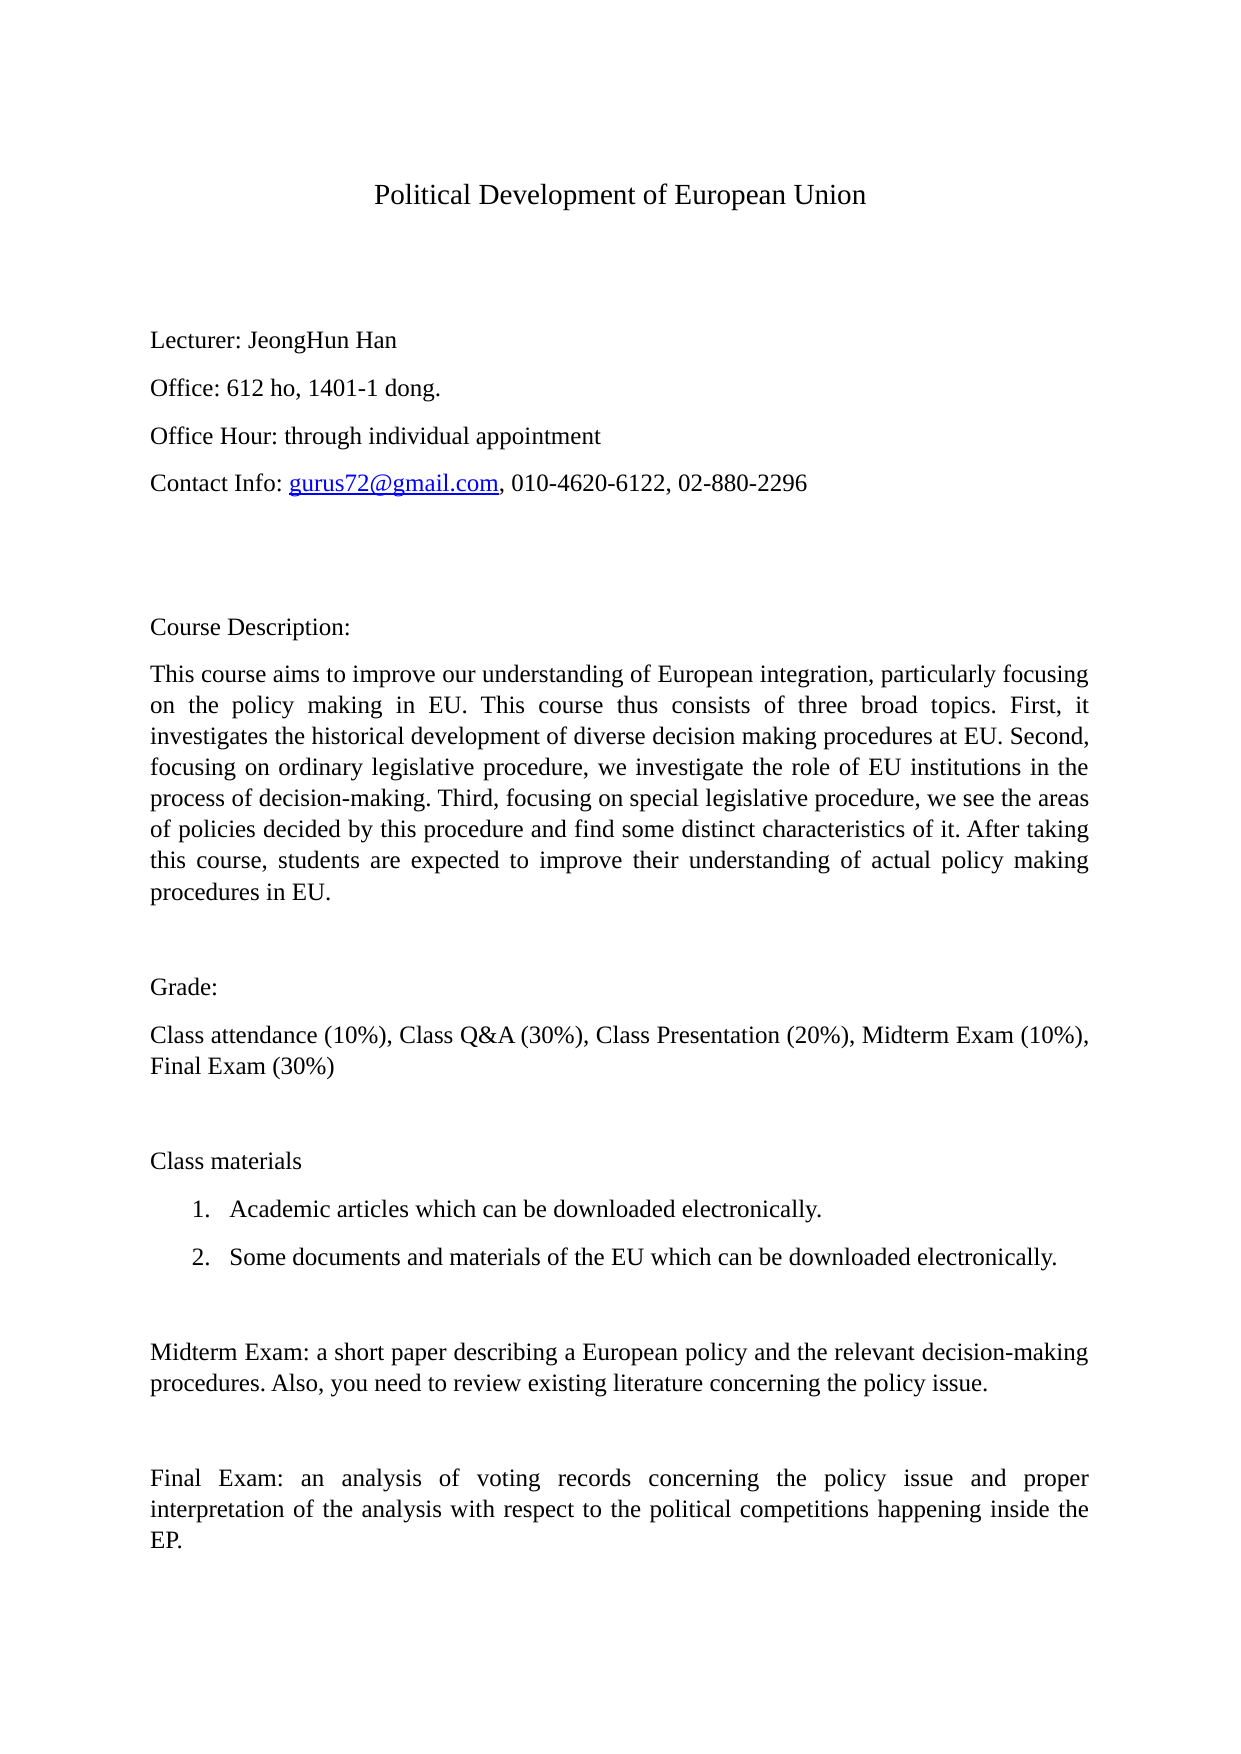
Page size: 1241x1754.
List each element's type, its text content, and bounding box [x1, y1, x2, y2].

text This course aims to improve our understanding of European integration, particularly focusing on the policy making in EU. This course thus consists of three broad topics. First, it investigates the historical development of diverse decision making procedures at EU. Second, focusing on ordinary legislative procedure, we investigate the role of EU institutions in the process of decision-making. Third, focusing on special legislative procedure, we see the areas of policies decided by this procedure and find some distinct characteristics of it. After taking this course, students are expected to improve their understanding of actual policy making procedures in EU. [150, 659, 1090, 905]
text Office Hour: through individual appointment [150, 421, 1090, 449]
text Grade: [150, 972, 1090, 1001]
text Final Exam: an analysis of voting records concerning the policy issue and proper interpretation of the analysis with respect to the political competitions happening inside the EP. [150, 1463, 1090, 1554]
list Some documents and materials of the EU which can be downloaded electronically. [192, 1242, 1090, 1270]
text Contact Info: gurus72@gmail.com, 010-4620-6122, 02-880-2296 [150, 468, 1090, 497]
text Office: 612 ho, 1401-1 dong. [150, 373, 1090, 402]
text Class materials [150, 1146, 1090, 1175]
text Midterm Exam: a short paper describing a European policy and the relevant decision-making procedures. Also, you need to review existing literature concerning the policy issue. [150, 1337, 1090, 1397]
text Lecturer: JeongHun Han [150, 325, 1090, 354]
text Political Development of European Union [150, 177, 1090, 211]
text Class attendance (10%), Class Q&A (30%), Class Presentation (20%), Midterm Exam (10%), Final Exam (30%) [150, 1020, 1090, 1079]
text Course Description: [150, 612, 1090, 640]
list Academic articles which can be downloaded electronically. [192, 1194, 1090, 1223]
